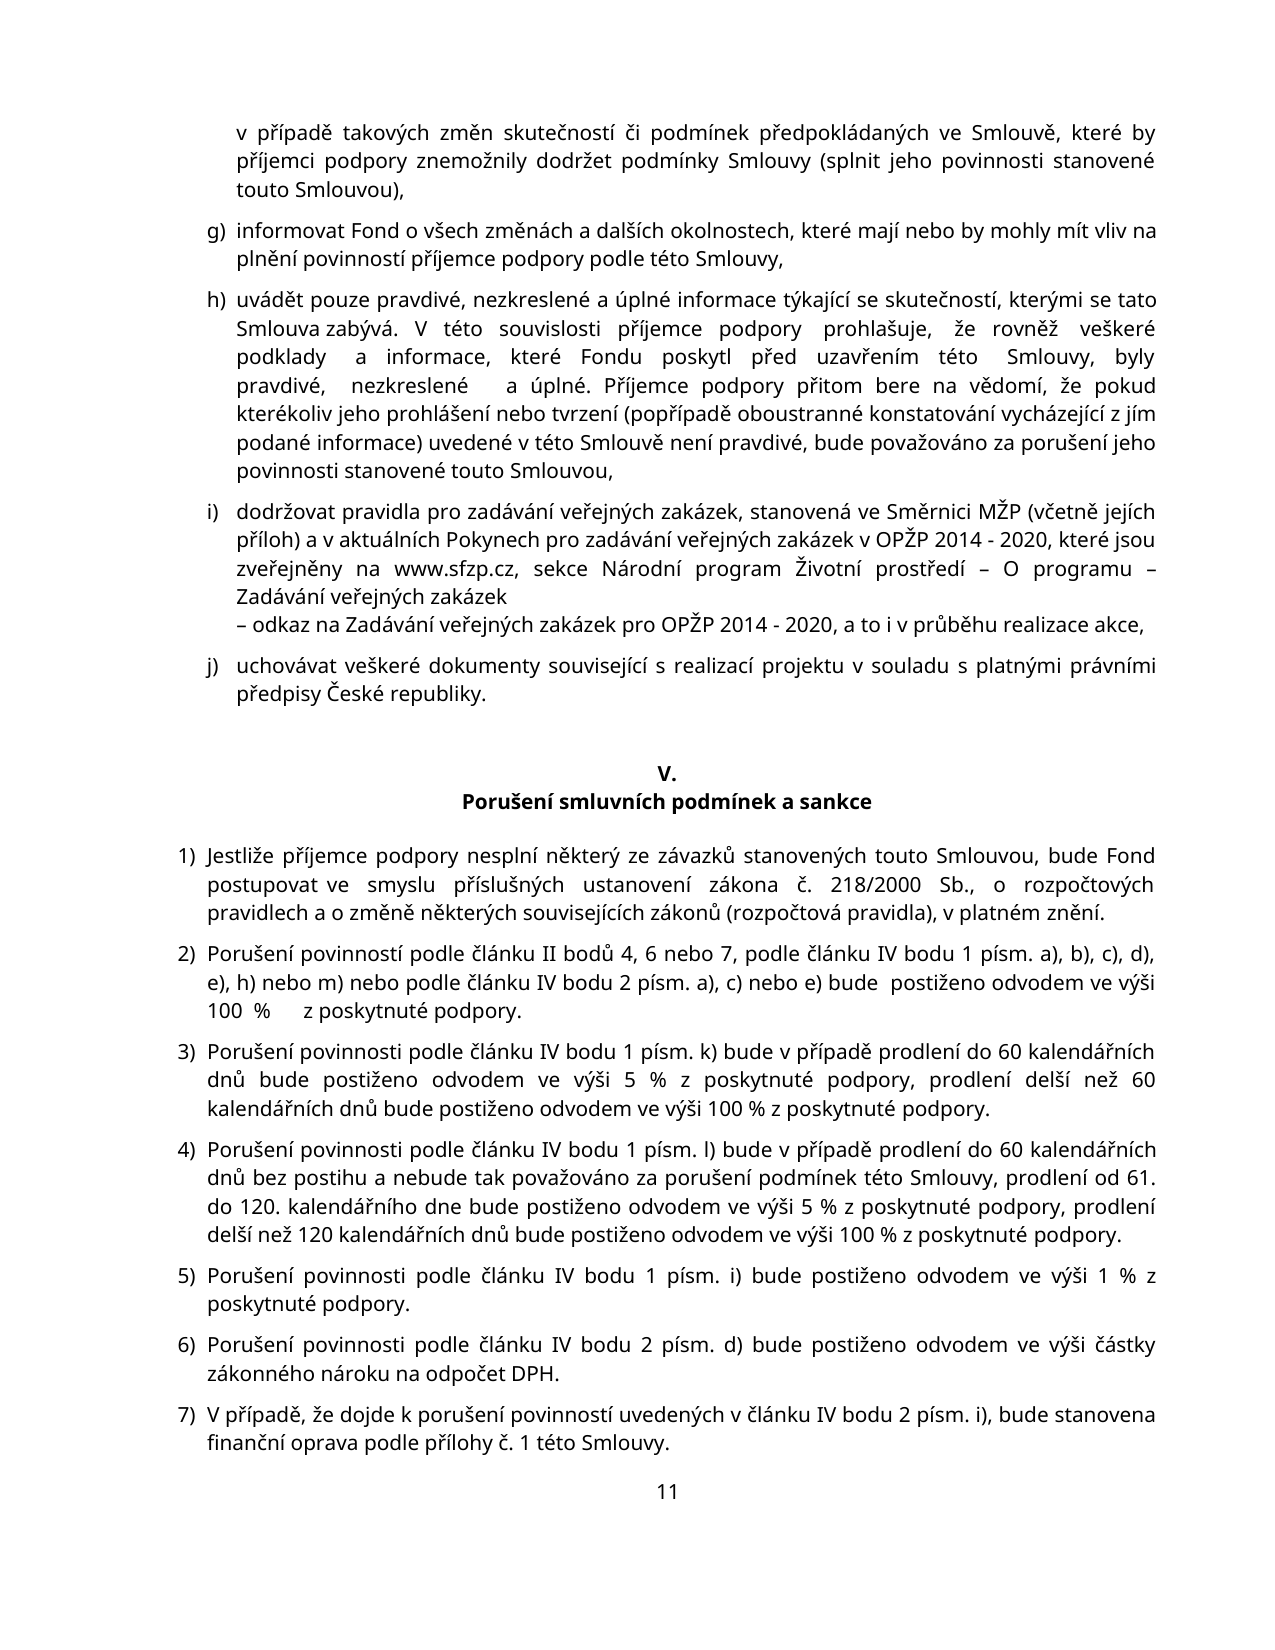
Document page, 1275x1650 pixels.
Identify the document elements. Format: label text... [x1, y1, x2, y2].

text – odkaz na Zadávání veřejných zakázek pro OPŽP 2014 - 2020, a to i v průběhu realizace akce, [236, 611, 1169, 638]
list uchovávat veškeré dokumenty související s realizací projektu v souladu s platnými právními předpisy České republiky. [207, 651, 1157, 708]
text v případě takových změn skutečností či podmínek předpokládaných ve Smlouvě, které by příjemci podpory znemožnily dodržet podmínky Smlouvy (splnit jeho povinnosti stanovené touto Smlouvou), [236, 118, 1156, 203]
text Porušení smluvních podmínek a sankce [271, 787, 1063, 816]
list Porušení povinnosti podle článku IV bodu 1 písm. l) bude v případě prodlení do 60 kalendářních dnů bez postihu a nebude tak považováno za porušení podmínek této Smlouvy, prodlení od 61. do 120. kalendářního dne bude postiženo odvodem ve výši 5 % z poskytnuté podpory, prodlení delší než 120 kalendářních dnů bude postiženo odvodem ve výši 100 % z poskytnuté podpory. [177, 1135, 1157, 1249]
list Jestliže příjemce podpory nesplní některý ze závazků stanovených touto Smlouvou, bude Fond postupovat ve smyslu příslušných ustanovení zákona č. 218/2000 Sb., o rozpočtových pravidlech a o změně některých souvisejících zákonů (rozpočtová pravidla), v platném znění. [177, 841, 1157, 927]
subtitle V. [493, 759, 841, 787]
list V případě, že dojde k porušení povinností uvedených v článku IV bodu 2 písm. i), bude stanovena finanční oprava podle přílohy č. 1 této Smlouvy. [177, 1400, 1157, 1457]
list Porušení povinnosti podle článku IV bodu 2 písm. d) bude postiženo odvodem ve výši částky zákonného nároku na odpočet DPH. [177, 1331, 1157, 1387]
list Porušení povinnosti podle článku IV bodu 1 písm. i) bude postiženo odvodem ve výši 1 % z poskytnuté podpory. [177, 1261, 1157, 1318]
list uvádět pouze pravdivé, nezkreslené a úplné informace týkající se skutečností, kterými se tato Smlouva zabývá. V této souvislosti příjemce podpory prohlašuje, že rovněž veškeré podklady a informace, které Fondu poskytl před uzavřením této Smlouvy, byly pravdivé, nezkreslené a úplné. Příjemce podpory přitom bere na vědomí, že pokud kterékoliv jeho prohlášení nebo tvrzení (popřípadě oboustranné konstatování vycházející z jím podané informace) uvedené v této Smlouvě není pravdivé, bude považováno za porušení jeho povinnosti stanovené touto Smlouvou, [207, 285, 1157, 484]
list dodržovat pravidla pro zadávání veřejných zakázek, stanovená ve Směrnici MŽP (včetně jejích příloh) a v aktuálních Pokynech pro zadávání veřejných zakázek v OPŽP 2014 - 2020, které jsou zveřejněny na www.sfzp.cz, sekce Národní program Životní prostředí – O programu – Zadávání veřejných zakázek [207, 497, 1157, 611]
list informovat Fond o všech změnách a dalších okolnostech, které mají nebo by mohly mít vliv na plnění povinností příjemce podpory podle této Smlouvy, [207, 216, 1157, 273]
list Porušení povinnosti podle článku IV bodu 1 písm. k) bude v případě prodlení do 60 kalendářních dnů bude postiženo odvodem ve výši 5 % z poskytnuté podpory, prodlení delší než 60 kalendářních dnů bude postiženo odvodem ve výši 100 % z poskytnuté podpory. [177, 1037, 1157, 1122]
list Porušení povinností podle článku II bodů 4, 6 nebo 7, podle článku IV bodu 1 písm. a), b), c), d), e), h) nebo m) nebo podle článku IV bodu 2 písm. a), c) nebo e) bude postiženo odvodem ve výši 100 % z poskytnuté podpory. [177, 939, 1157, 1024]
